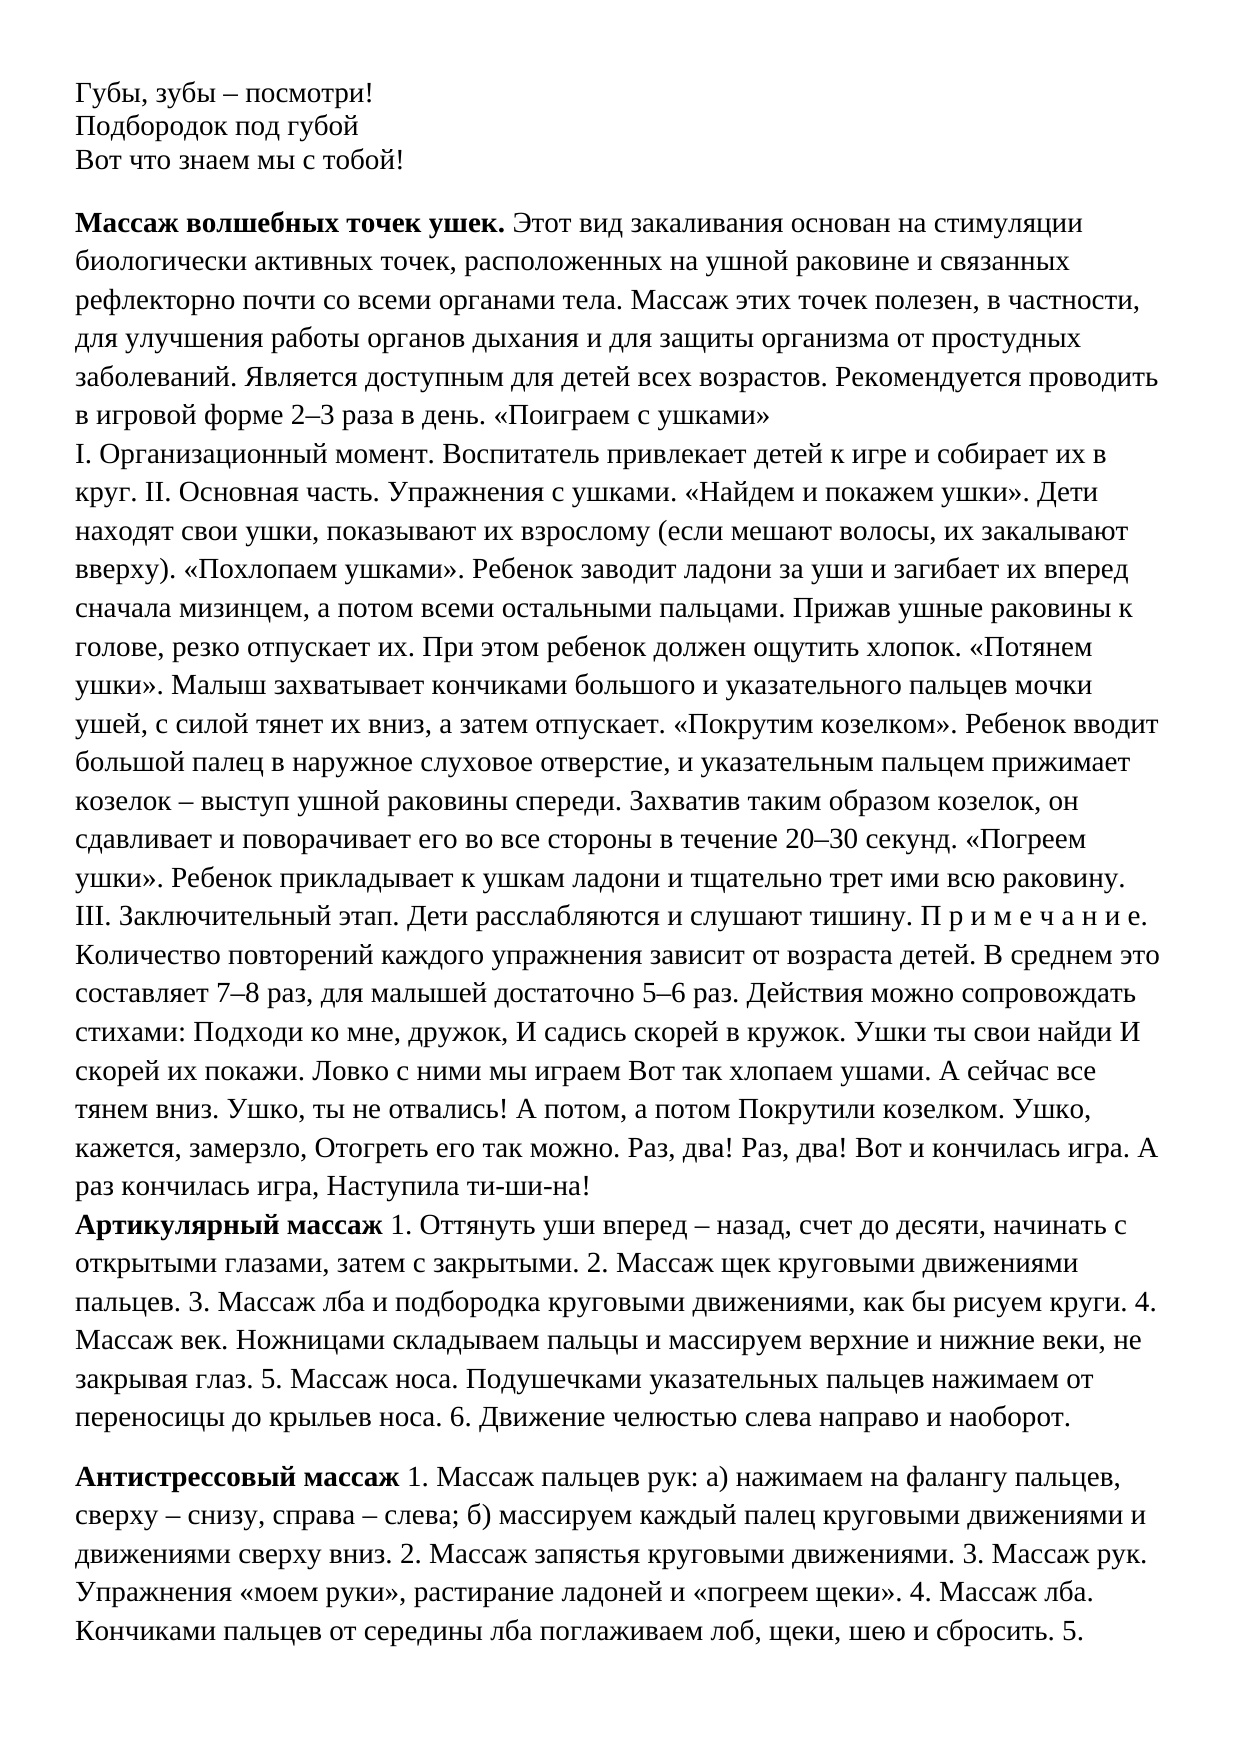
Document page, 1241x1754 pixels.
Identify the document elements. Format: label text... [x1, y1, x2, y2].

text Массаж волшебных точек ушек. Этот вид закаливания основан на стимуляции биологически активных точек, расположенных на ушной раковине и связанных рефлекторно почти со всеми органами тела. Массаж этих точек полезен, в частности, для улучшения работы органов дыхания и для защиты организма от простудных заболеваний. Является доступным для детей всех возрастов. Рекомендуется проводить в игровой форме 2–3 раза в день. «Поиграем с ушками» [75, 205, 1165, 431]
text Подбородок под губой [75, 108, 1165, 142]
text Вот что знаем мы с тобой! [75, 142, 1165, 176]
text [75, 1459, 1165, 1647]
text Артикулярный массаж 1. Оттянуть уши вперед – назад, счет до десяти, начинать с открытыми глазами, затем с закрытыми. 2. Массаж щек круговыми движениями пальцев. 3. Массаж лба и подбородка круговыми движениями, как бы рисуем круги. 4. Массаж век. Ножницами складываем пальцы и массируем верхние и нижние веки, не закрывая глаз. 5. Массаж носа. Подушечками указательных пальцев нажимаем от переносицы до крыльев носа. 6. Движение челюстью слева направо и наоборот. [75, 1207, 1165, 1433]
text I. Организационный момент. Воспитатель привлекает детей к игре и собирает их в круг. II. Основная часть. Упражнения с ушками. «Найдем и покажем ушки». Дети находят свои ушки, показывают их взрослому (если мешают волосы, их закалывают вверху). «Похлопаем ушками». Ребенок заводит ладони за уши и загибает их вперед сначала мизинцем, а потом всеми остальными пальцами. Прижав ушные раковины к голове, резко отпускает их. При этом ребенок должен ощутить хлопок. «Потянем ушки». Малыш захватывает кончиками большого и указательного пальцев мочки ушей, с силой тянет их вниз, а затем отпускает. «Покрутим козелком». Ребенок вводит большой палец в наружное слуховое отверстие, и указательным пальцем прижимает козелок – выступ ушной раковины спереди. Захватив таким образом козелок, он сдавливает и поворачивает его во все стороны в течение 20–30 секунд. «Погреем ушки». Ребенок прикладывает к ушкам ладони и тщательно трет ими всю раковину. III. Заключительный этап. Дети расслабляются и слушают тишину. П р и м е ч а н и е. Количество повторений каждого упражнения зависит от возраста детей. В среднем это составляет 7–8 раз, для малышей достаточно 5–6 раз. Действия можно сопровождать стихами: Подходи ко мне, дружок, И садись скорей в кружок. Ушки ты свои найди И скорей их покажи. Ловко с ними мы играем Вот так хлопаем ушами. А сейчас все тянем вниз. Ушко, ты не отвались! А потом, а потом Покрутили козелком. Ушко, кажется, замерзло, Отогреть его так можно. Раз, два! Раз, два! Вот и кончилась игра. А раз кончилась игра, Наступила ти-ши-на! [75, 436, 1165, 1202]
text Губы, зубы – посмотри! [75, 75, 1165, 108]
